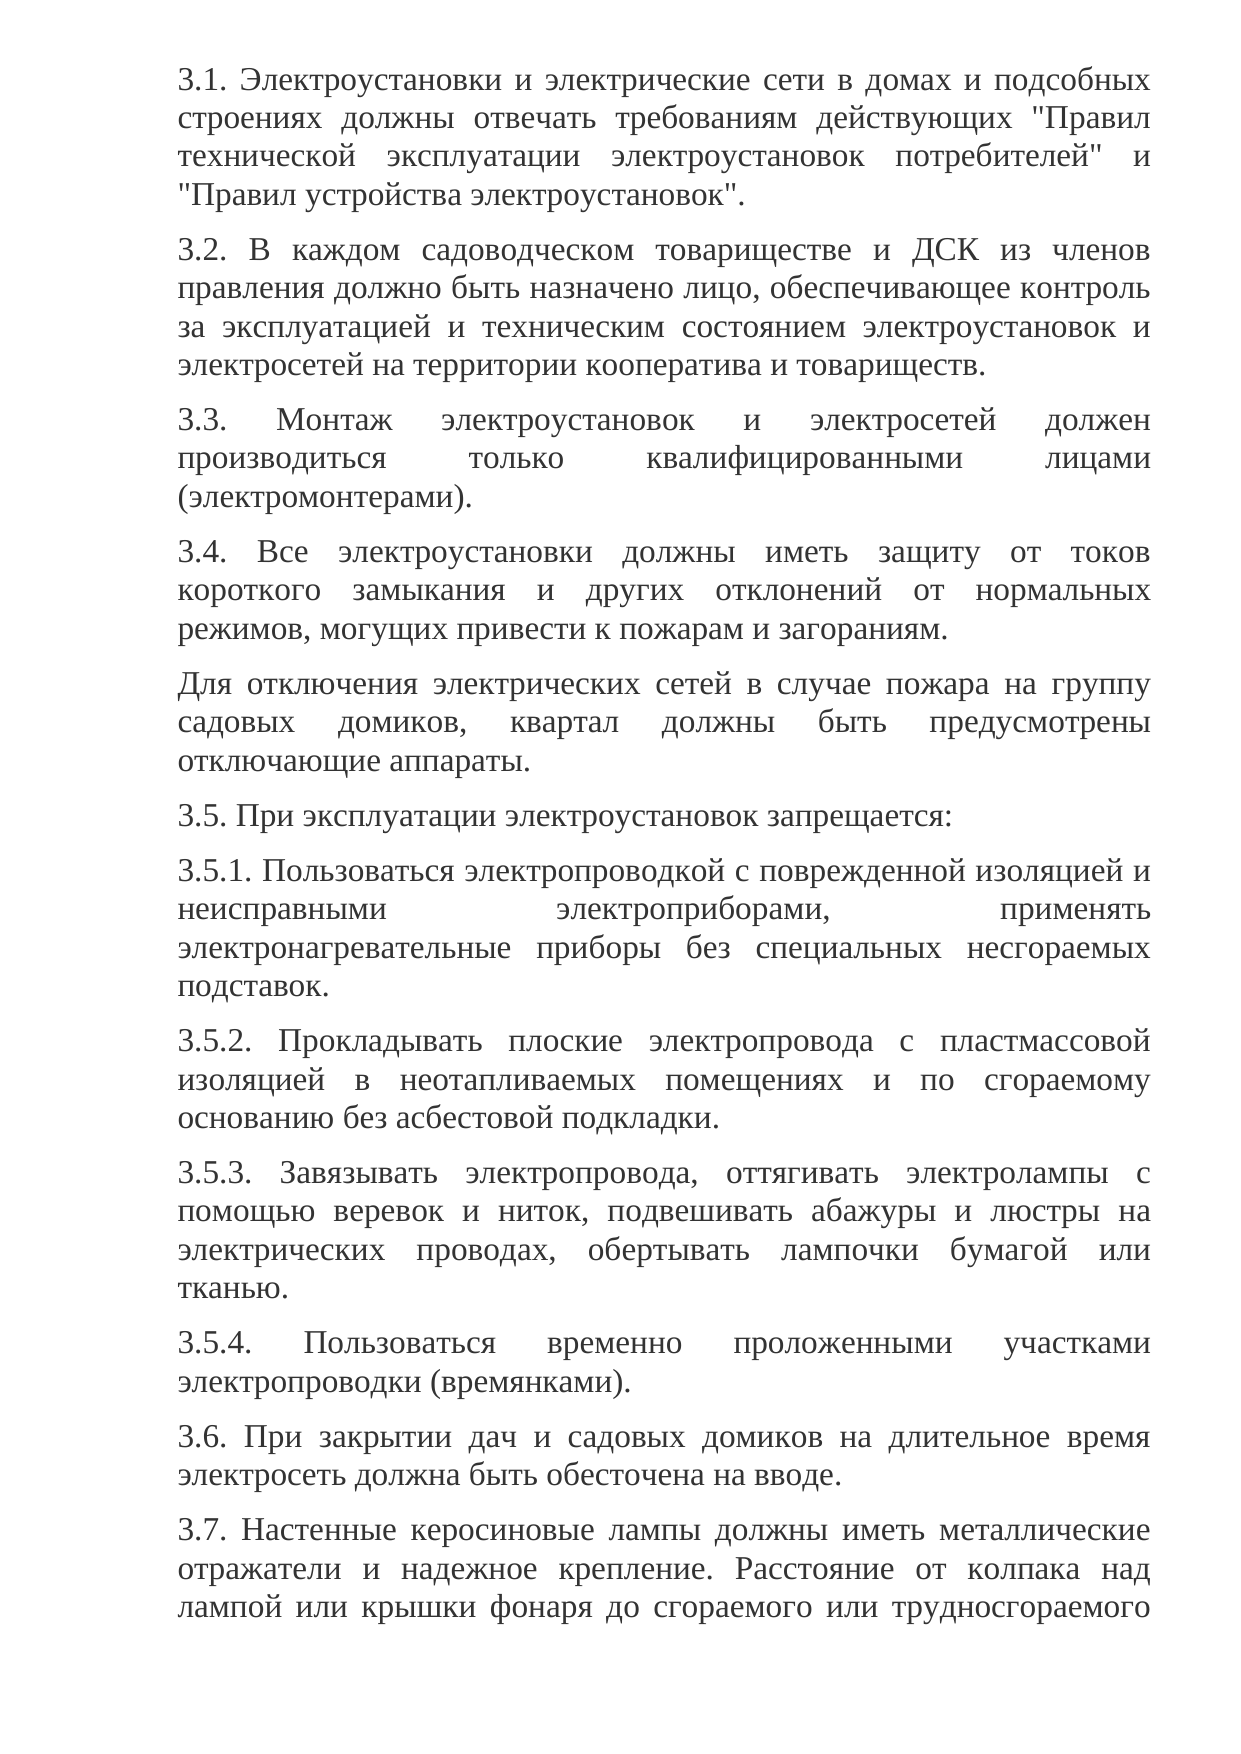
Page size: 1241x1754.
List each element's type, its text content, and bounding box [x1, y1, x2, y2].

text 3.5.2. Прокладывать плоские электропровода с пластмассовой изоляцией в неотапливаемых помещениях и по сгораемому основанию без асбестовой подкладки. [177, 1021, 1152, 1136]
text 3.1. Электроустановки и электрические сети в домах и подсобных строениях должны отвечать требованиям действующих "Правил технической эксплуатации электроустановок потребителей" и "Правил устройства электроустановок". [177, 59, 1152, 212]
text 3.4. Все электроустановки должны иметь защиту от токов короткого замыкания и других отклонений от нормальных режимов, могущих привести к пожарам и загораниям. [177, 531, 1152, 646]
text 3.2. В каждом садоводческом товариществе и ДСК из членов правления должно быть назначено лицо, обеспечивающее контроль за эксплуатацией и техническим состоянием электроустановок и электросетей на территории кооператива и товариществ. [177, 229, 1152, 383]
text 3.6. При закрытии дач и садовых домиков на длительное время электросеть должна быть обесточена на вводе. [177, 1416, 1152, 1493]
text 3.5.4. Пользоваться временно проложенными участками электропроводки (времянками). [177, 1323, 1152, 1399]
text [177, 1510, 1152, 1625]
text Для отключения электрических сетей в случае пожара на группу садовых домиков, квартал должны быть предусмотрены отключающие аппараты. [177, 663, 1152, 778]
text 3.3. Монтаж электроустановок и электросетей должен производиться только квалифицированными лицами (электромонтерами). [177, 399, 1152, 514]
text 3.5.3. Завязывать электропровода, оттягивать электролампы с помощью веревок и ниток, подвешивать абажуры и люстры на электрических проводах, обертывать лампочки бумагой или тканью. [177, 1152, 1152, 1306]
text 3.5. При эксплуатации электроустановок запрещается: [177, 795, 1152, 833]
text 3.5.1. Пользоваться электропроводкой с поврежденной изоляцией и неисправными электроприборами, применять электронагревательные приборы без специальных несгораемых подставок. [177, 850, 1152, 1004]
